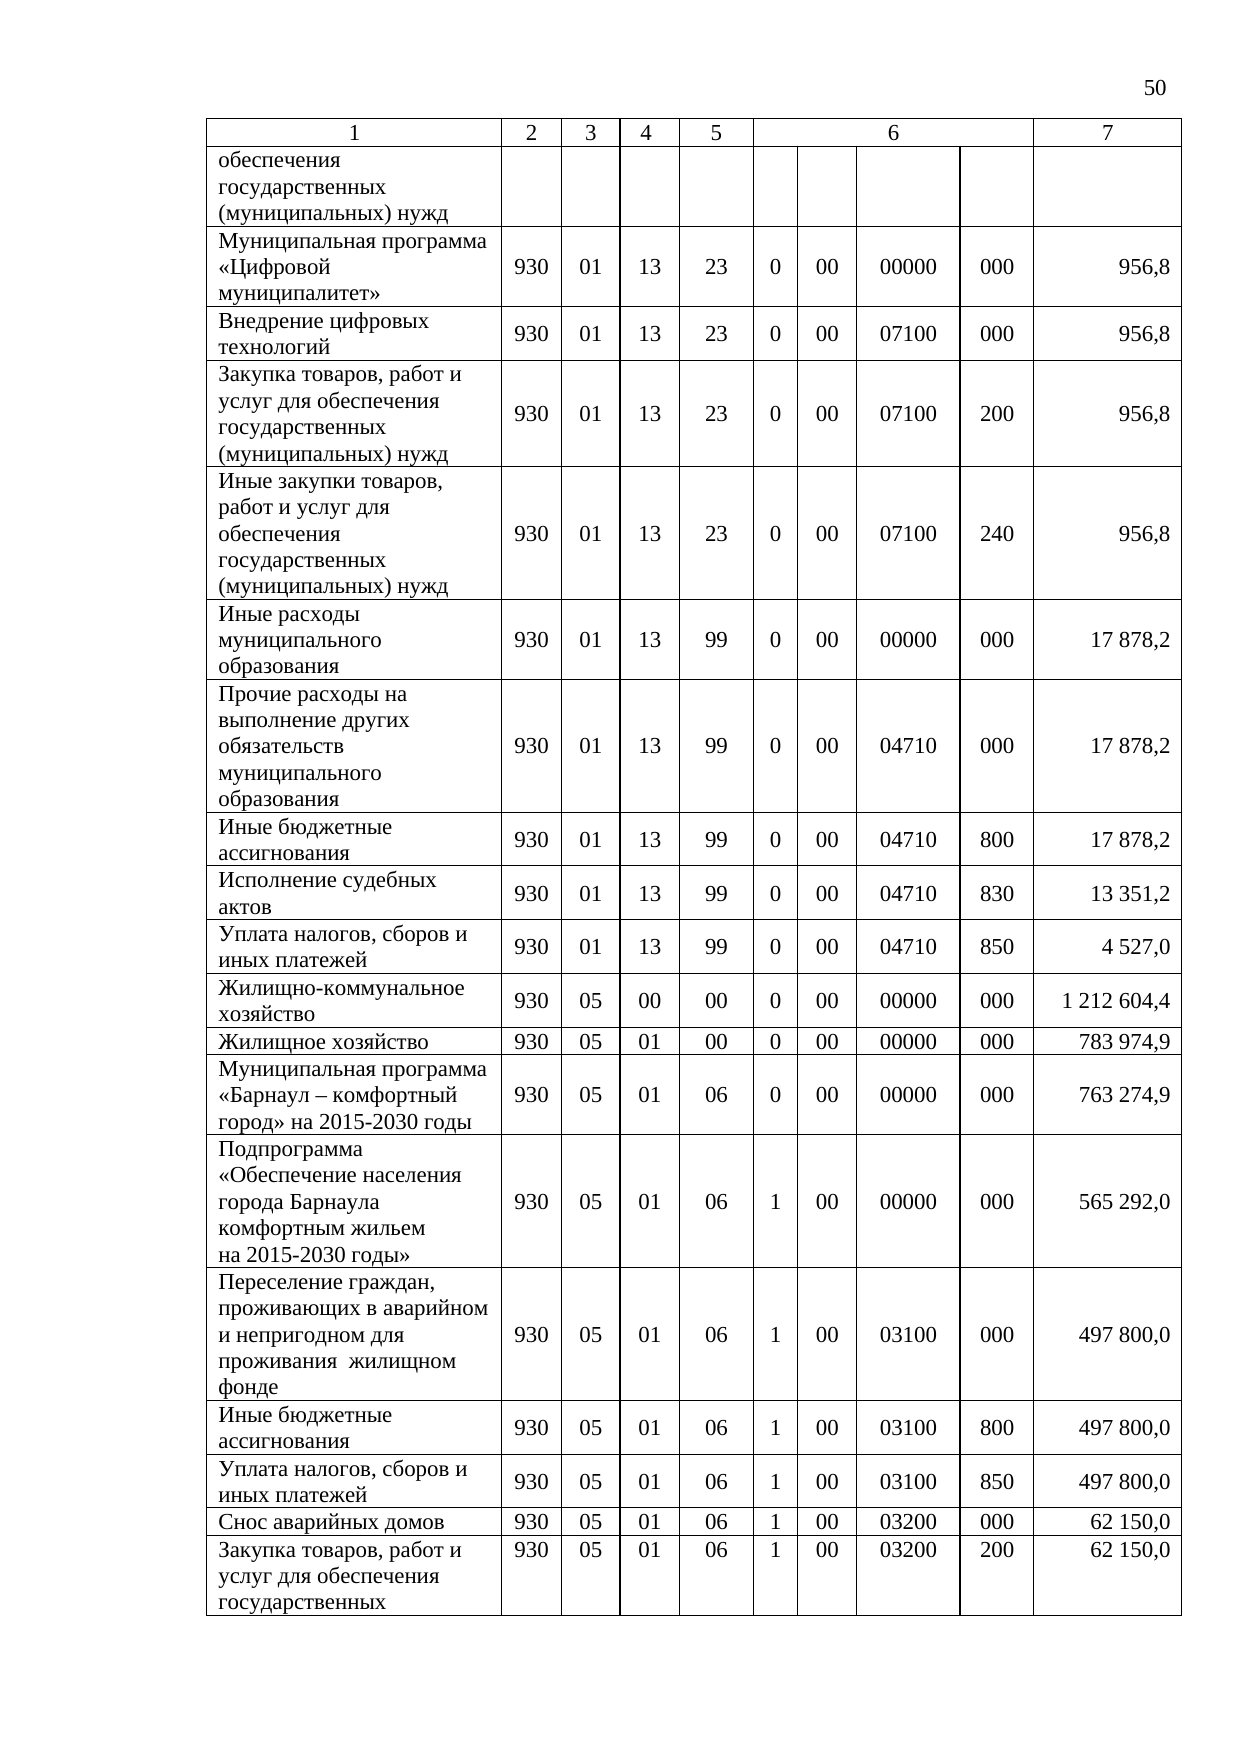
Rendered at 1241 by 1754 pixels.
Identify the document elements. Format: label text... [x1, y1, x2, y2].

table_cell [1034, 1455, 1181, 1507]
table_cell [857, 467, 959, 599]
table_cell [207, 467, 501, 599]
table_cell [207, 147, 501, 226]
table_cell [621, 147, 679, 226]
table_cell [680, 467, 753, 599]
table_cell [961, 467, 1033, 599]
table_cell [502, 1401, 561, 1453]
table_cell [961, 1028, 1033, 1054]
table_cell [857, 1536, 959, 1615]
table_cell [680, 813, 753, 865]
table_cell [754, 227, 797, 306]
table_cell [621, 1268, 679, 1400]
table_header 7 [1034, 119, 1181, 146]
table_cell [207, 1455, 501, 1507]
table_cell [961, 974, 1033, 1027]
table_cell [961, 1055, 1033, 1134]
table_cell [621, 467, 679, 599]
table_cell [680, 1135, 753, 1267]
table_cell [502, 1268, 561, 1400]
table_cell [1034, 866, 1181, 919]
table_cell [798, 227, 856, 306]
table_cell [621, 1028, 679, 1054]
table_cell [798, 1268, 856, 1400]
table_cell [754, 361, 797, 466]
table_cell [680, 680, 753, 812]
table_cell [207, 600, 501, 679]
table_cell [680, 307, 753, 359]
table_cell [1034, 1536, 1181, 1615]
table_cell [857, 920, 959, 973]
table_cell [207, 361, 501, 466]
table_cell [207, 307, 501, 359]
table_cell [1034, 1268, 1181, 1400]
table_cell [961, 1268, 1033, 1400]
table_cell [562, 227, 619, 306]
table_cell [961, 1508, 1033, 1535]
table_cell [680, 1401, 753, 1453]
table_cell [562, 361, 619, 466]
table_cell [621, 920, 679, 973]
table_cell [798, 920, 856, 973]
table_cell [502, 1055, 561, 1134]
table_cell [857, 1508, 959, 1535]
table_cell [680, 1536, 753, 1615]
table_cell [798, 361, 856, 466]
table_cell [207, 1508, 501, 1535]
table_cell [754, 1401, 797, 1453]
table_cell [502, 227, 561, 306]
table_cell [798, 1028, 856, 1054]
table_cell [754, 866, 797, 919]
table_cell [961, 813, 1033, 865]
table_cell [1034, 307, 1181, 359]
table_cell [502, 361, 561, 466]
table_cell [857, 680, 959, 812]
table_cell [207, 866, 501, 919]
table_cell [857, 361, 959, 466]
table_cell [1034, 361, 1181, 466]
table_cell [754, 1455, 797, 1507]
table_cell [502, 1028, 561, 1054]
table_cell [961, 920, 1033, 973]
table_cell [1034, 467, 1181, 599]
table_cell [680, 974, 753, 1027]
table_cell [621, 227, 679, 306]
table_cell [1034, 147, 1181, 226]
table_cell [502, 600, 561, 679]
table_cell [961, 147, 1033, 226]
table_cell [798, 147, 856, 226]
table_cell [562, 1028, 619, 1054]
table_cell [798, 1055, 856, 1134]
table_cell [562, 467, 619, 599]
table_header 4 [621, 119, 679, 146]
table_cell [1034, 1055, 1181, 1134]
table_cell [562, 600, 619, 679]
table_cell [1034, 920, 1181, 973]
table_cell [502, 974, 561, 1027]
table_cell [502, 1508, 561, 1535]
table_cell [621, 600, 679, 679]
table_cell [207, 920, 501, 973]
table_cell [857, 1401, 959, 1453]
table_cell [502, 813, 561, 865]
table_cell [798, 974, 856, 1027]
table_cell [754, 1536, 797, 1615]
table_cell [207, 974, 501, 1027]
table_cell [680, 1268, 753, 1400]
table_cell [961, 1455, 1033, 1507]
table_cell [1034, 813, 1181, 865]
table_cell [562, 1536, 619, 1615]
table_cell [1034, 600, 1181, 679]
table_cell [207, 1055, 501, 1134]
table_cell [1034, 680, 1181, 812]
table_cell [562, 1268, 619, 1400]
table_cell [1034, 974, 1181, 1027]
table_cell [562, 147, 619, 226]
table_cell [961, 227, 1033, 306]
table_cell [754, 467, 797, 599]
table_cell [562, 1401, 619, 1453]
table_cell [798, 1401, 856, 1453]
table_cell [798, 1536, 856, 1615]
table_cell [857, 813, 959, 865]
table_header 6 [754, 119, 1033, 146]
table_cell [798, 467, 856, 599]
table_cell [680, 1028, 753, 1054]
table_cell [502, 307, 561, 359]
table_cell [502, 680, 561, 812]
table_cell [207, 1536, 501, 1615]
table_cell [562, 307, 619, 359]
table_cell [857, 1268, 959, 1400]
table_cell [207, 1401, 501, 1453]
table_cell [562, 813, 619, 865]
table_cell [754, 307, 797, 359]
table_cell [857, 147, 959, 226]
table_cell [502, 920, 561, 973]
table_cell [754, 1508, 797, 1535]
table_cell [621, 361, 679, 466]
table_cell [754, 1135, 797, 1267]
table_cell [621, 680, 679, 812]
table_header 3 [562, 119, 619, 146]
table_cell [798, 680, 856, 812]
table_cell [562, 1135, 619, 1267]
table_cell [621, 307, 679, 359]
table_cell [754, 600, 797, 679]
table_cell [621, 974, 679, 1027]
table_header 1 [207, 119, 501, 146]
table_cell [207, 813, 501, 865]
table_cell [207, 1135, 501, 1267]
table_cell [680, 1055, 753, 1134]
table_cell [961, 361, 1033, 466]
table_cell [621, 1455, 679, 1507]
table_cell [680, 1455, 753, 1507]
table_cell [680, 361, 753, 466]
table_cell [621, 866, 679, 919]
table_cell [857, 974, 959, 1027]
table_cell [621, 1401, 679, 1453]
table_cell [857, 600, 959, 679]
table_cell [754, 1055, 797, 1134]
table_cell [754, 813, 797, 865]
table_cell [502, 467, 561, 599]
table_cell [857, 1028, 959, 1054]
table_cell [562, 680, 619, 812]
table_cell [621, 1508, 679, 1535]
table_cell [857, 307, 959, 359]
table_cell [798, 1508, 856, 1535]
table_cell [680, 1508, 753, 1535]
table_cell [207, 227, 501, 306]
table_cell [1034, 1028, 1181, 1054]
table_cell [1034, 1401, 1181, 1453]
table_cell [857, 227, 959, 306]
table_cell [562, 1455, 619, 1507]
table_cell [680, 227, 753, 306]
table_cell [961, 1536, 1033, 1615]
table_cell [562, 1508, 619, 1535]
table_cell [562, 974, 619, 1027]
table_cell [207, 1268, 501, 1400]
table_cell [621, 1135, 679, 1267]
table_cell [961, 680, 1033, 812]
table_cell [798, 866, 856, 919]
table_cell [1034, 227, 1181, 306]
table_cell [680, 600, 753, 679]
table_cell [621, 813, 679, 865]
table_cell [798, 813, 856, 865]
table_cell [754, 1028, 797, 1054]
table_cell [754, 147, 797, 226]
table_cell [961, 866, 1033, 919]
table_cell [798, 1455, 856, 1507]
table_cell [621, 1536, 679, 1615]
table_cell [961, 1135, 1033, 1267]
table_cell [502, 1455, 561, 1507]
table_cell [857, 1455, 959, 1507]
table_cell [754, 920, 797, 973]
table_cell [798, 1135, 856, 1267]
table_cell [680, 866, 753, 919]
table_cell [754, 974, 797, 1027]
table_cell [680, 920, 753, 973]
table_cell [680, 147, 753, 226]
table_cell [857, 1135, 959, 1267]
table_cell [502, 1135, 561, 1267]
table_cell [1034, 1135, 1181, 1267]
table_header 2 [502, 119, 561, 146]
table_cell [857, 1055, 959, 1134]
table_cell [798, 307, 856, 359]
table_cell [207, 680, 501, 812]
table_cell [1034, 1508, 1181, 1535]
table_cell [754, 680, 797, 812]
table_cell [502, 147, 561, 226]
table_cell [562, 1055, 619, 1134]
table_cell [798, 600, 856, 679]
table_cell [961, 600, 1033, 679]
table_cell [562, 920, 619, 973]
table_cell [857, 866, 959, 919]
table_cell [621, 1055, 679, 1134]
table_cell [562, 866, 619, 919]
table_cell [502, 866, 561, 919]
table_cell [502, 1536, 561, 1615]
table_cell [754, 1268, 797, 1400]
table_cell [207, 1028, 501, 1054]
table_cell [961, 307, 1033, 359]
table_header 5 [680, 119, 753, 146]
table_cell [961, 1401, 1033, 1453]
